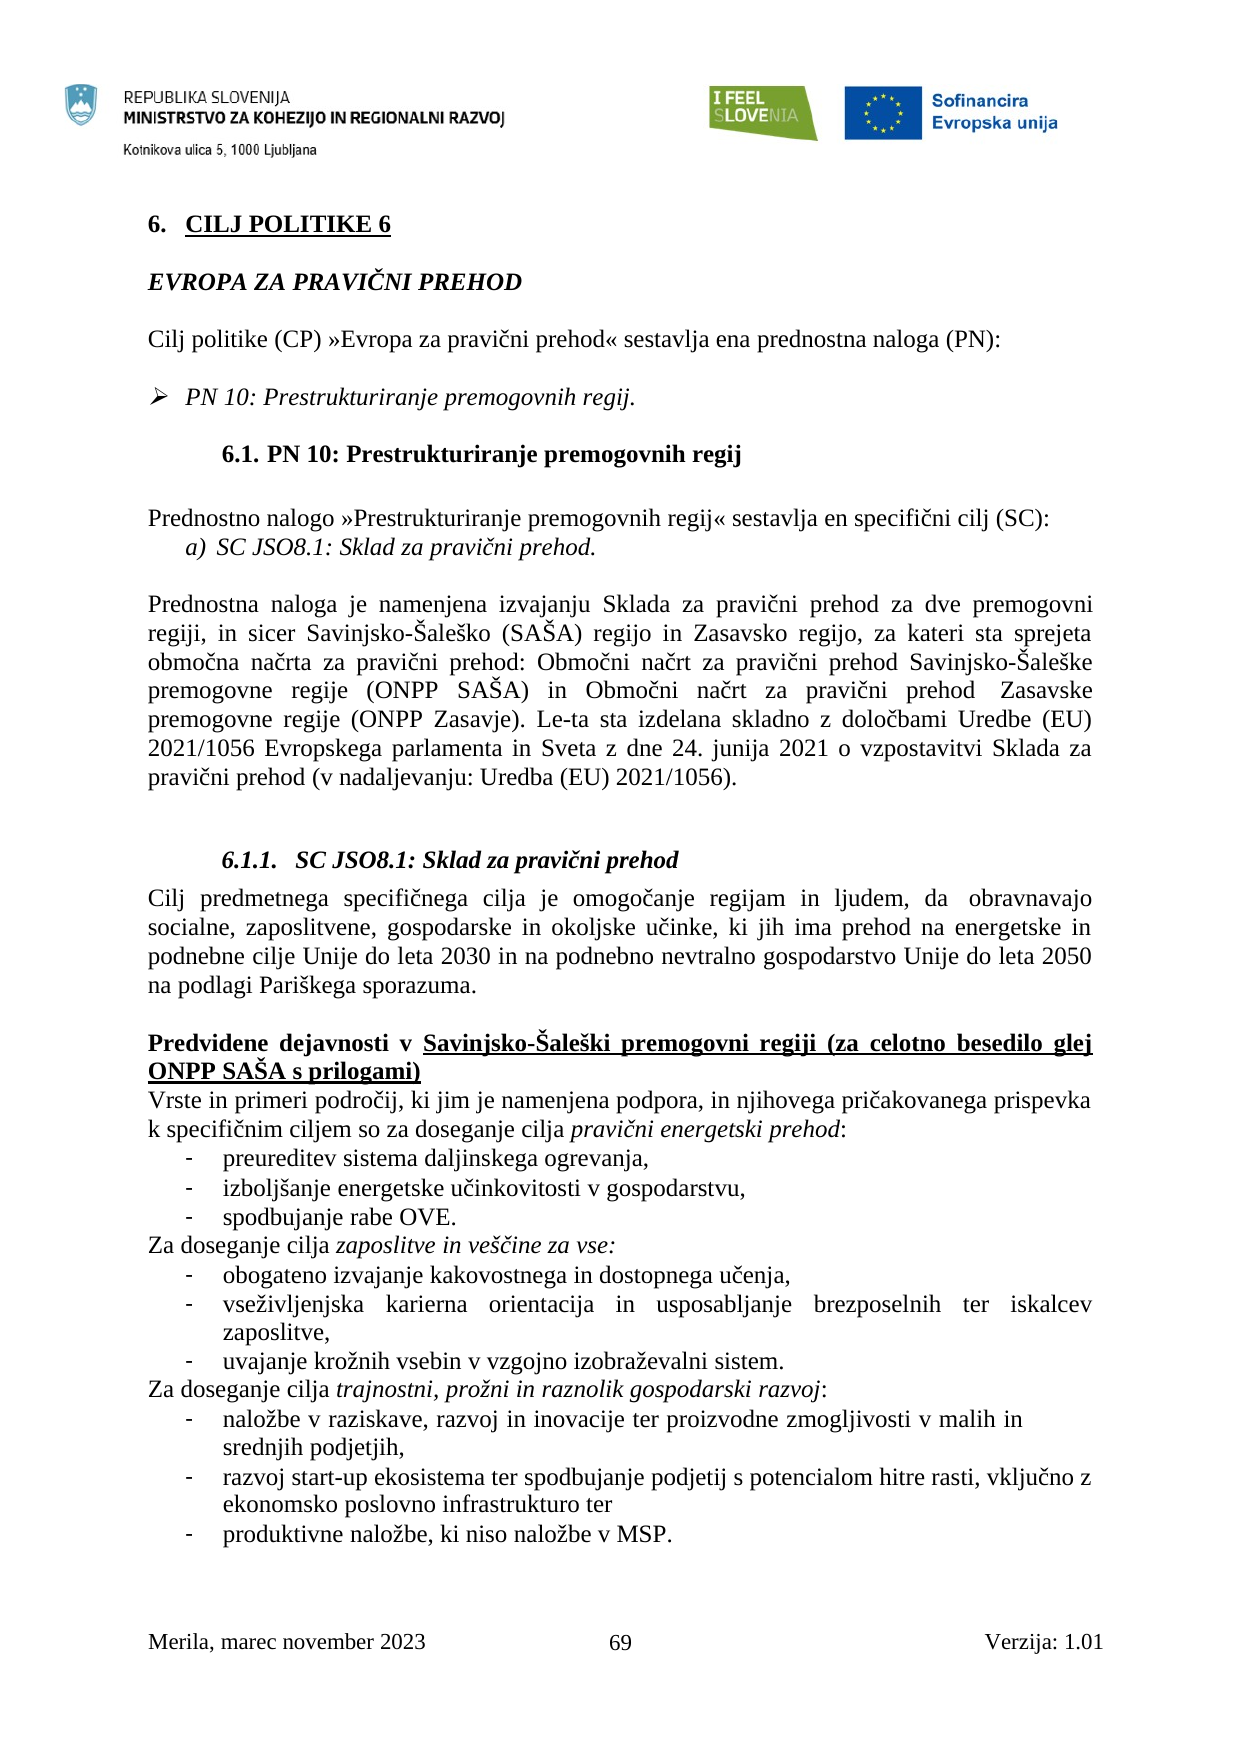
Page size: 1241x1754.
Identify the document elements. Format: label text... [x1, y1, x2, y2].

text Za doseganje cilja zaposlitve in veščine za vse: [148, 1231, 1105, 1259]
text Prednostno nalogo »Prestrukturiranje premogovnih regij« sestavlja en specifični cilj (SC): [148, 503, 1105, 532]
text EVROPA ZA PRAVIČNI PREHOD [148, 267, 1105, 296]
list SC JSO8.1: Sklad za pravični prehod [221, 845, 1105, 874]
text Za doseganje cilja trajnostni, prožni in raznolik gospodarski razvoj: [148, 1375, 1105, 1403]
subtitle PN 10: Prestrukturiranje premogovnih regij [222, 439, 1105, 468]
list spodbujanje rabe OVE. [185, 1202, 1105, 1231]
list produktivne naložbe, ki niso naložbe v MSP. [185, 1518, 1105, 1549]
subtitle Predvidene dejavnosti v Savinjsko-Šaleški premogovni regiji (za celotno besedilo glej ONPP SAŠA s prilogami) [148, 1028, 1093, 1085]
picture [64, 84, 1058, 158]
list PN 10: Prestrukturiranje premogovnih regij. [148, 382, 1105, 410]
text Cilj politike (CP) »Evropa za pravični prehod« sestavlja ena prednostna naloga (PN): [148, 324, 1105, 353]
subtitle CILJ POLITIKE 6 [148, 209, 1105, 238]
list uvajanje krožnih vsebin v vzgojno izobraževalni sistem. [185, 1345, 1105, 1375]
list razvoj start-up ekosistema ter spodbujanje podjetij s potencialom hitre rasti, vključno z ekonomsko poslovno infrastrukturo ter [185, 1462, 1092, 1518]
text Prednostna naloga je namenjena izvajanju Sklada za pravični prehod za dve premogovni regiji, in sicer Savinjsko-Šaleško (SAŠA) regijo in Zasavsko regijo, za kateri sta sprejeta območna načrta za pravični prehod: Območni načrt za pravični prehod Savinjsko-Šaleške premogovne regije (ONPP SAŠA) in Območni načrt za pravični prehod Zasavske premogovne regije (ONPP Zasavje). Le-ta sta izdelana skladno z določbami Uredbe (EU) 2021/1056 Evropskega parlamenta in Sveta z dne 24. junija 2021 o vzpostavitvi Sklada za pravični prehod (v nadaljevanju: Uredba (EU) 2021/1056). [148, 589, 1093, 790]
list vseživljenjska karierna orientacija in usposabljanje brezposelnih ter iskalcev zaposlitve, [185, 1289, 1093, 1345]
list naložbe v raziskave, razvoj in inovacije ter proizvodne zmogljivosti v malih in srednjih podjetjih, [185, 1404, 1093, 1461]
list obogateno izvajanje kakovostnega in dostopnega učenja, [185, 1259, 1105, 1289]
list izboljšanje energetske učinkovitosti v gospodarstvu, [185, 1173, 1105, 1202]
text a) SC JSO8.1: Sklad za pravični prehod. [185, 532, 1105, 560]
text Cilj predmetnega specifičnega cilja je omogočanje regijam in ljudem, da obravnavajo socialne, zaposlitvene, gospodarske in okoljske učinke, ki jih ima prehod na energetske in podnebne cilje Unije do leta 2030 in na podnebno nevtralno gospodarstvo Unije do leta 2050 na podlagi Pariškega sporazuma. [148, 883, 1092, 998]
text Vrste in primeri področij, ki jim je namenjena podpora, in njihovega pričakovanega prispevka k specifičnim ciljem so za doseganje cilja pravični energetski prehod: [148, 1085, 1101, 1143]
list preureditev sistema daljinskega ogrevanja, [185, 1143, 1105, 1173]
